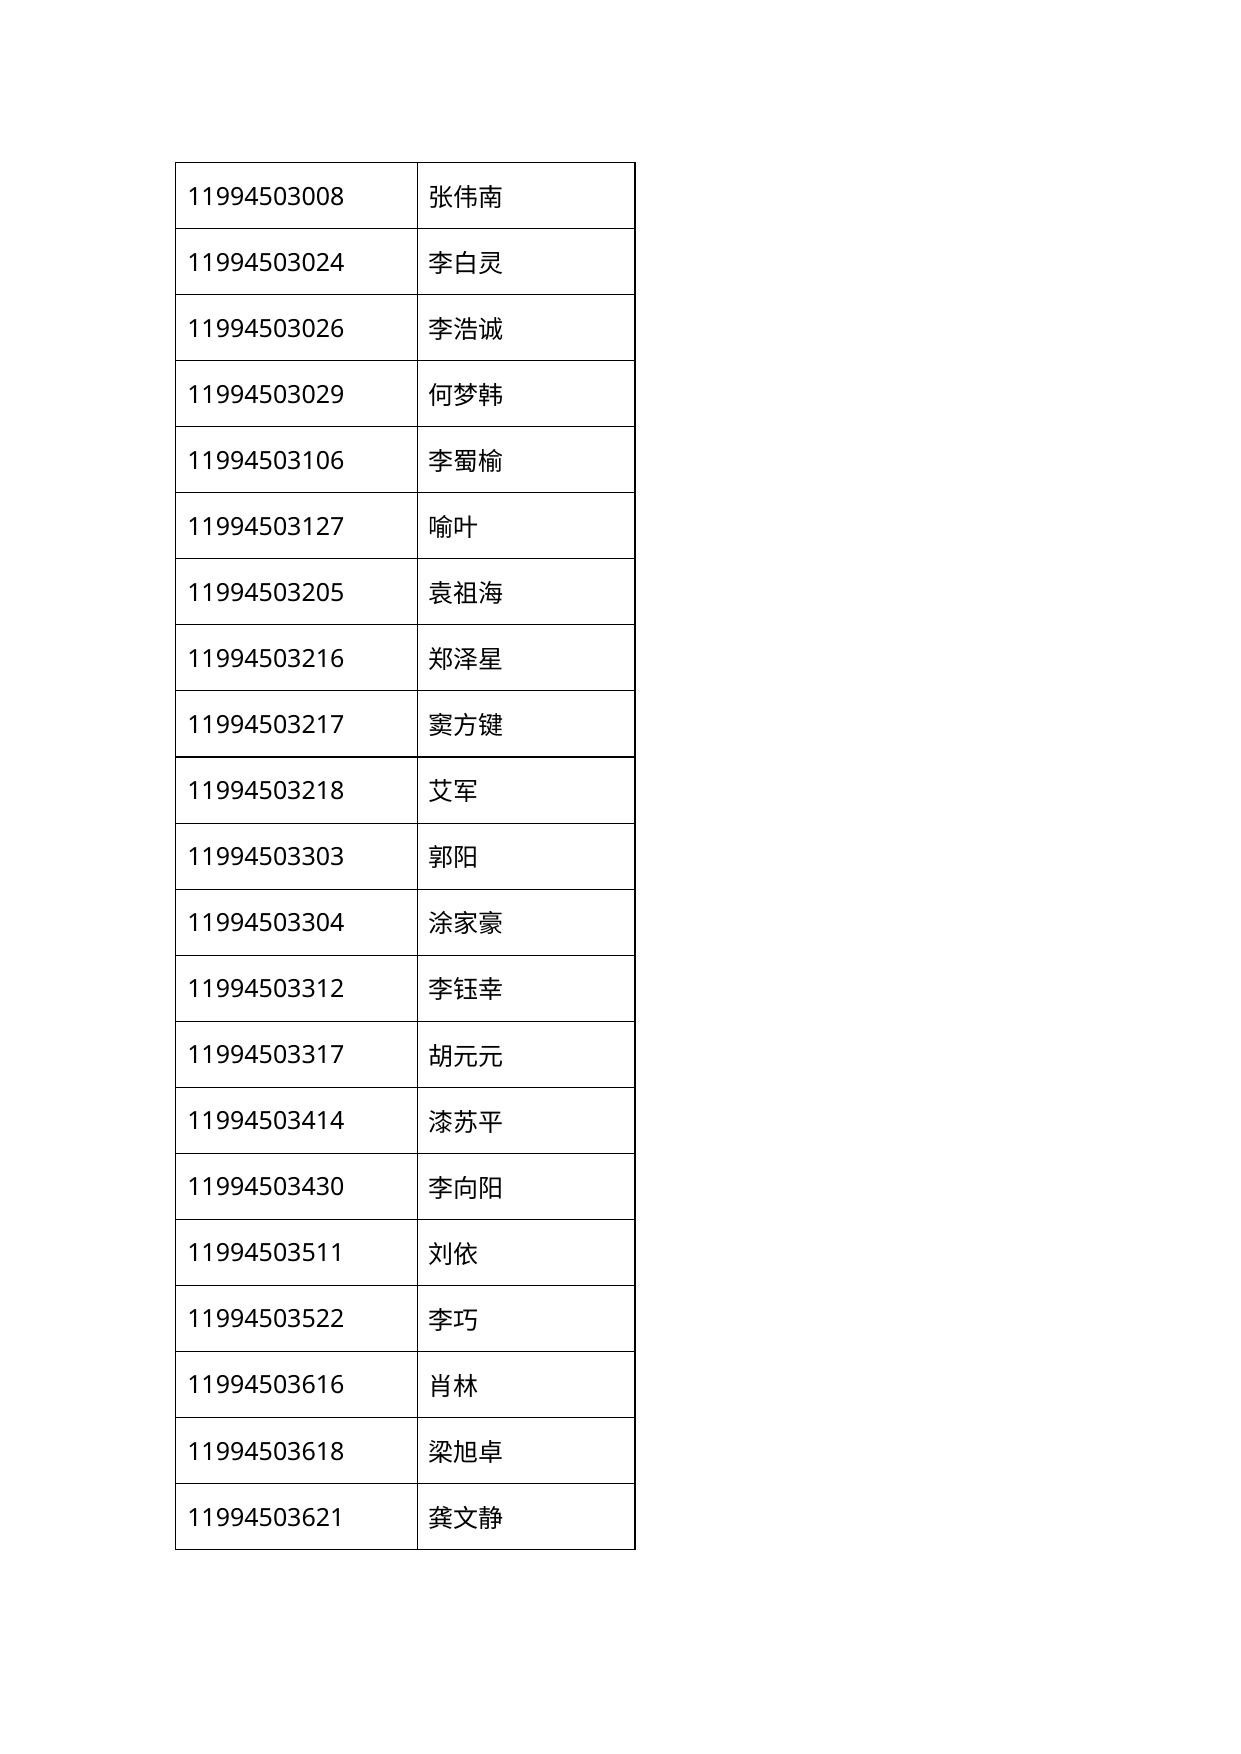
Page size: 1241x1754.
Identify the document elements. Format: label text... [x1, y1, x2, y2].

table_cell 梁旭卓 [418, 1418, 634, 1483]
table_cell 11994503216 [176, 625, 417, 690]
table_cell 李向阳 [418, 1154, 634, 1219]
table_cell 11994503218 [176, 758, 417, 822]
table_cell 郑泽星 [418, 625, 634, 690]
table_cell 刘依 [418, 1220, 634, 1285]
table_cell 袁祖海 [418, 559, 634, 624]
table_cell 喻叶 [418, 493, 634, 558]
table_cell 11994503317 [176, 1022, 417, 1087]
table_cell 李钰幸 [418, 956, 634, 1021]
table_cell 龚文静 [418, 1484, 634, 1549]
table_cell 11994503303 [176, 824, 417, 888]
table_cell 11994503430 [176, 1154, 417, 1219]
table_cell 11994503304 [176, 890, 417, 954]
table_cell 窦方键 [418, 691, 634, 756]
table_cell 11994503008 [176, 163, 417, 228]
table_cell 涂家豪 [418, 890, 634, 954]
table_cell 11994503511 [176, 1220, 417, 1285]
table_cell 11994503024 [176, 229, 417, 294]
table_cell 11994503217 [176, 691, 417, 756]
table_cell 艾军 [418, 758, 634, 822]
table_cell 肖林 [418, 1352, 634, 1417]
table_cell 11994503618 [176, 1418, 417, 1483]
table_cell 11994503106 [176, 427, 417, 492]
table_cell 11994503616 [176, 1352, 417, 1417]
table_cell 胡元元 [418, 1022, 634, 1087]
table_cell 张伟南 [418, 163, 634, 228]
table_cell 11994503029 [176, 361, 417, 426]
table_cell 李蜀榆 [418, 427, 634, 492]
table_cell 11994503522 [176, 1286, 417, 1351]
table_cell 11994503026 [176, 295, 417, 360]
table_cell 何梦韩 [418, 361, 634, 426]
table_cell 11994503414 [176, 1088, 417, 1153]
table_cell 李白灵 [418, 229, 634, 294]
table_cell 漆苏平 [418, 1088, 634, 1153]
table_cell 11994503205 [176, 559, 417, 624]
table_cell 11994503127 [176, 493, 417, 558]
table_cell 李巧 [418, 1286, 634, 1351]
table_cell 11994503312 [176, 956, 417, 1021]
table_cell 11994503621 [176, 1484, 417, 1549]
table_cell 郭阳 [418, 824, 634, 888]
table_cell 李浩诚 [418, 295, 634, 360]
